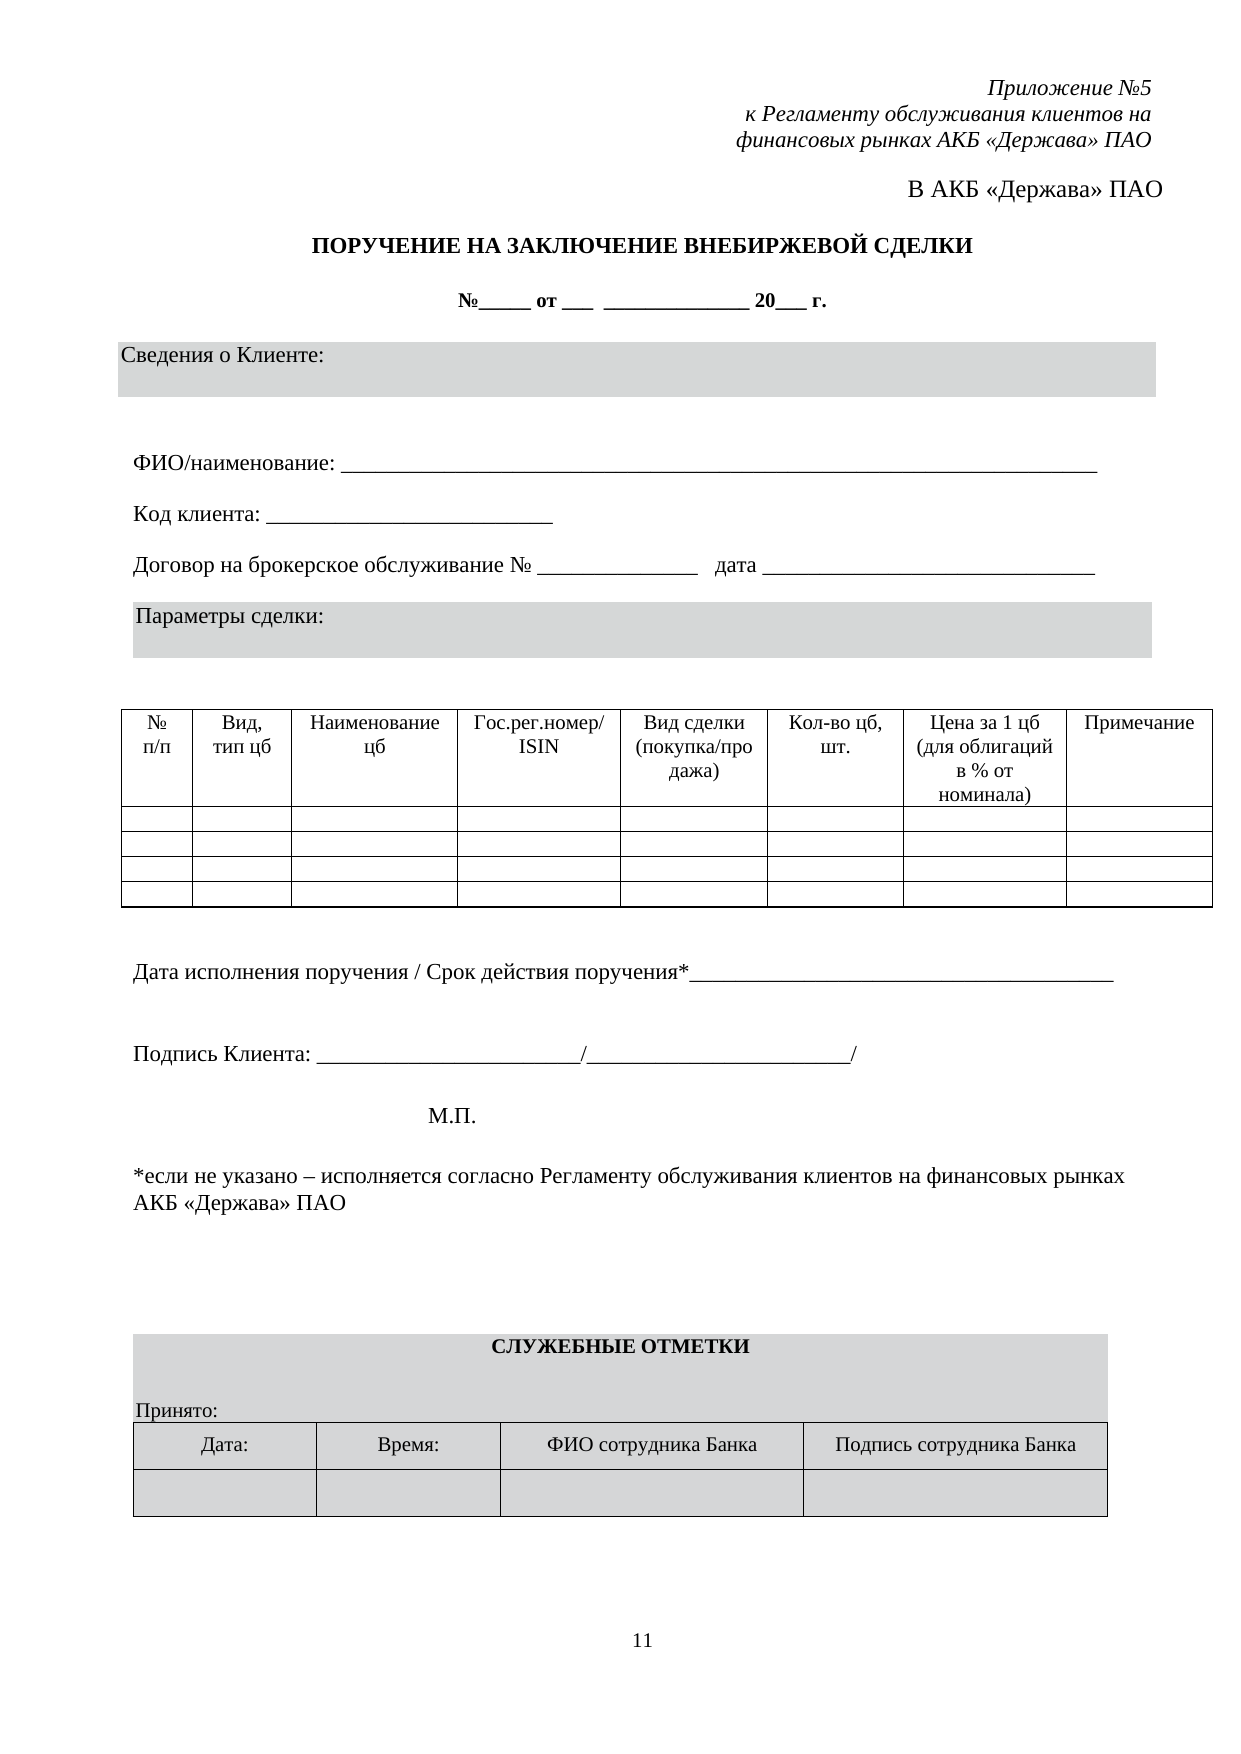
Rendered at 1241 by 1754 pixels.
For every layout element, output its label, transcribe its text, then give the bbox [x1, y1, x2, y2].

table_cell [904, 807, 1066, 831]
table_cell [458, 882, 620, 906]
table_cell [122, 807, 192, 831]
table_cell Дата: [134, 1423, 316, 1469]
table_cell [768, 832, 903, 856]
table_header Вид, тип цб [193, 710, 291, 806]
table_cell [1067, 882, 1212, 906]
text В АКБ «Держава» ПАО [122, 174, 1163, 202]
table_header Параметры сделки: [133, 602, 1152, 658]
table_cell [621, 857, 767, 881]
table_cell Подпись сотрудника Банка [804, 1423, 1107, 1469]
table_cell [292, 857, 457, 881]
table_cell [501, 1470, 803, 1516]
table_header Гос.рег.номер/ ISIN [458, 710, 620, 806]
table_cell [292, 832, 457, 856]
text Подпись Клиента: _______________________/_______________________/ [133, 1040, 1152, 1066]
table_cell [621, 832, 767, 856]
table_cell [904, 882, 1066, 906]
table_cell [458, 857, 620, 881]
table_cell [1067, 832, 1212, 856]
table_header Вид сделки (покупка/продажа) [621, 710, 767, 806]
table_cell [768, 857, 903, 881]
table_cell [1067, 857, 1212, 881]
table_cell [292, 882, 457, 906]
table_cell Время: [317, 1423, 500, 1469]
table_cell [904, 832, 1066, 856]
table_cell [1067, 807, 1212, 831]
table_cell [122, 857, 192, 881]
text Дата исполнения поручения / Срок действия поручения*_____________________________________ [133, 958, 1152, 985]
table_cell [317, 1470, 500, 1516]
table_cell [193, 832, 291, 856]
table_cell ФИО сотрудника Банка [501, 1423, 803, 1469]
table_cell [804, 1470, 1107, 1516]
table_header Кол-во цб, шт. [768, 710, 903, 806]
table_cell [193, 807, 291, 831]
table_cell [904, 857, 1066, 881]
text *если не указано – исполняется согласно Регламенту обслуживания клиентов на финансовых рынках АКБ «Держава» ПАО [133, 1162, 1152, 1215]
table_cell [134, 1470, 316, 1516]
text ФИО/наименование: __________________________________________________________________ [133, 448, 1152, 475]
text М.П. [354, 1102, 1152, 1128]
table_cell [768, 807, 903, 831]
table_cell [193, 882, 291, 906]
table_header СЛУЖЕБНЫЕ ОТМЕТКИ [133, 1334, 1108, 1388]
table_cell [292, 807, 457, 831]
table_cell [621, 882, 767, 906]
table_cell Принято: [133, 1388, 1108, 1422]
table_cell [193, 857, 291, 881]
table_cell [768, 882, 903, 906]
text №_____ от ___ ______________ 20___ г. [122, 288, 1163, 312]
table_cell [621, 807, 767, 831]
table_header Примечание [1067, 710, 1212, 806]
table_header № п/п [122, 710, 192, 806]
table_cell [458, 807, 620, 831]
table_header Цена за 1 цб (для облигаций в % от номинала) [904, 710, 1066, 806]
text ПОРУЧЕНИЕ НА ЗАКЛЮЧЕНИЕ ВНЕБИРЖЕВОЙ СДЕЛКИ [122, 232, 1163, 258]
text Код клиента: _________________________ [133, 499, 1152, 526]
table_header Сведения о Клиенте: [118, 342, 1156, 397]
text Договор на брокерское обслуживание № ______________ дата _____________________________ [133, 551, 1152, 577]
table_cell [458, 832, 620, 856]
table_cell [122, 882, 192, 906]
table_cell [122, 832, 192, 856]
table_header Наименование цб [292, 710, 457, 806]
